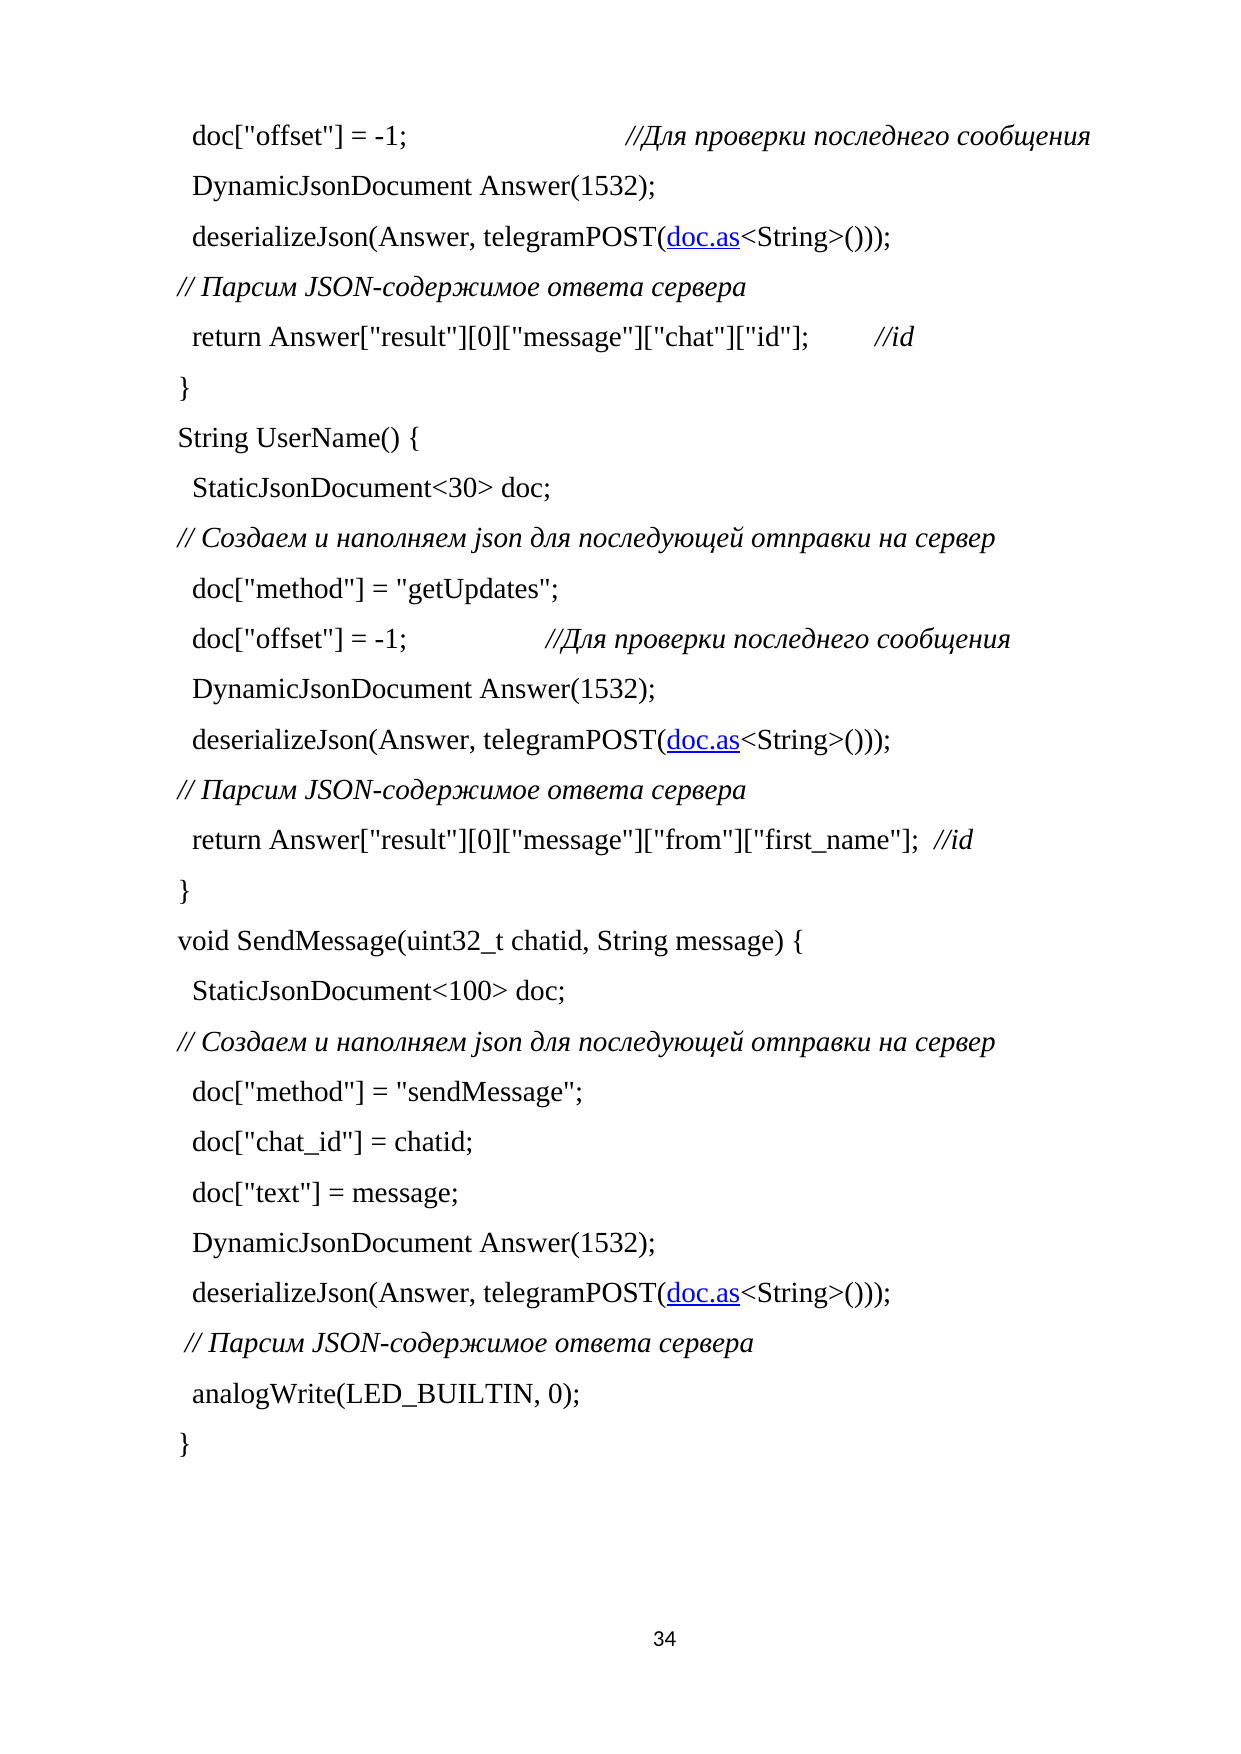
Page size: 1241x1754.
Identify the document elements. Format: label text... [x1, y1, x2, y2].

text doc["method"] = "getUpdates"; [177, 571, 1152, 604]
text StaticJsonDocument<100> doc; [177, 973, 1152, 1007]
text // Парсим JSON-содержимое ответа сервера [177, 772, 1152, 806]
text // Создаем и наполняем json для последующей отправки на сервер [177, 521, 1152, 554]
text doc["offset"] = -1; //Для проверки последнего сообщения [177, 621, 1152, 655]
text doc["method"] = "sendMessage"; [177, 1074, 1152, 1108]
text // Создаем и наполняем json для последующей отправки на сервер [177, 1024, 1152, 1057]
text deserializeJson(Answer, telegramPOST(doc.as<String>())); [177, 219, 1152, 252]
text analogWrite(LED_BUILTIN, 0); [177, 1376, 1152, 1409]
text } [177, 1426, 1152, 1460]
text // Парсим JSON-содержимое ответа сервера [177, 269, 1152, 303]
text DynamicJsonDocument Answer(1532); [177, 672, 1152, 705]
text String UserName() { [177, 420, 1152, 453]
text void SendMessage(uint32_t chatid, String message) { [177, 923, 1152, 957]
text DynamicJsonDocument Answer(1532); [177, 168, 1152, 202]
text } [177, 873, 1152, 906]
text doc["chat_id"] = chatid; [177, 1124, 1152, 1158]
text doc["text"] = message; [177, 1175, 1152, 1208]
text } [177, 370, 1152, 403]
text // Парсим JSON-содержимое ответа сервера [177, 1326, 1152, 1359]
text deserializeJson(Answer, telegramPOST(doc.as<String>())); [177, 722, 1152, 755]
text StaticJsonDocument<30> doc; [177, 470, 1152, 504]
text DynamicJsonDocument Answer(1532); [177, 1225, 1152, 1258]
text deserializeJson(Answer, telegramPOST(doc.as<String>())); [177, 1275, 1152, 1309]
text return Answer["result"][0]["message"]["chat"]["id"]; //id [177, 319, 1152, 353]
text return Answer["result"][0]["message"]["from"]["first_name"]; //id [177, 822, 1152, 856]
text doc["offset"] = -1; //Для проверки последнего сообщения [177, 118, 1152, 152]
